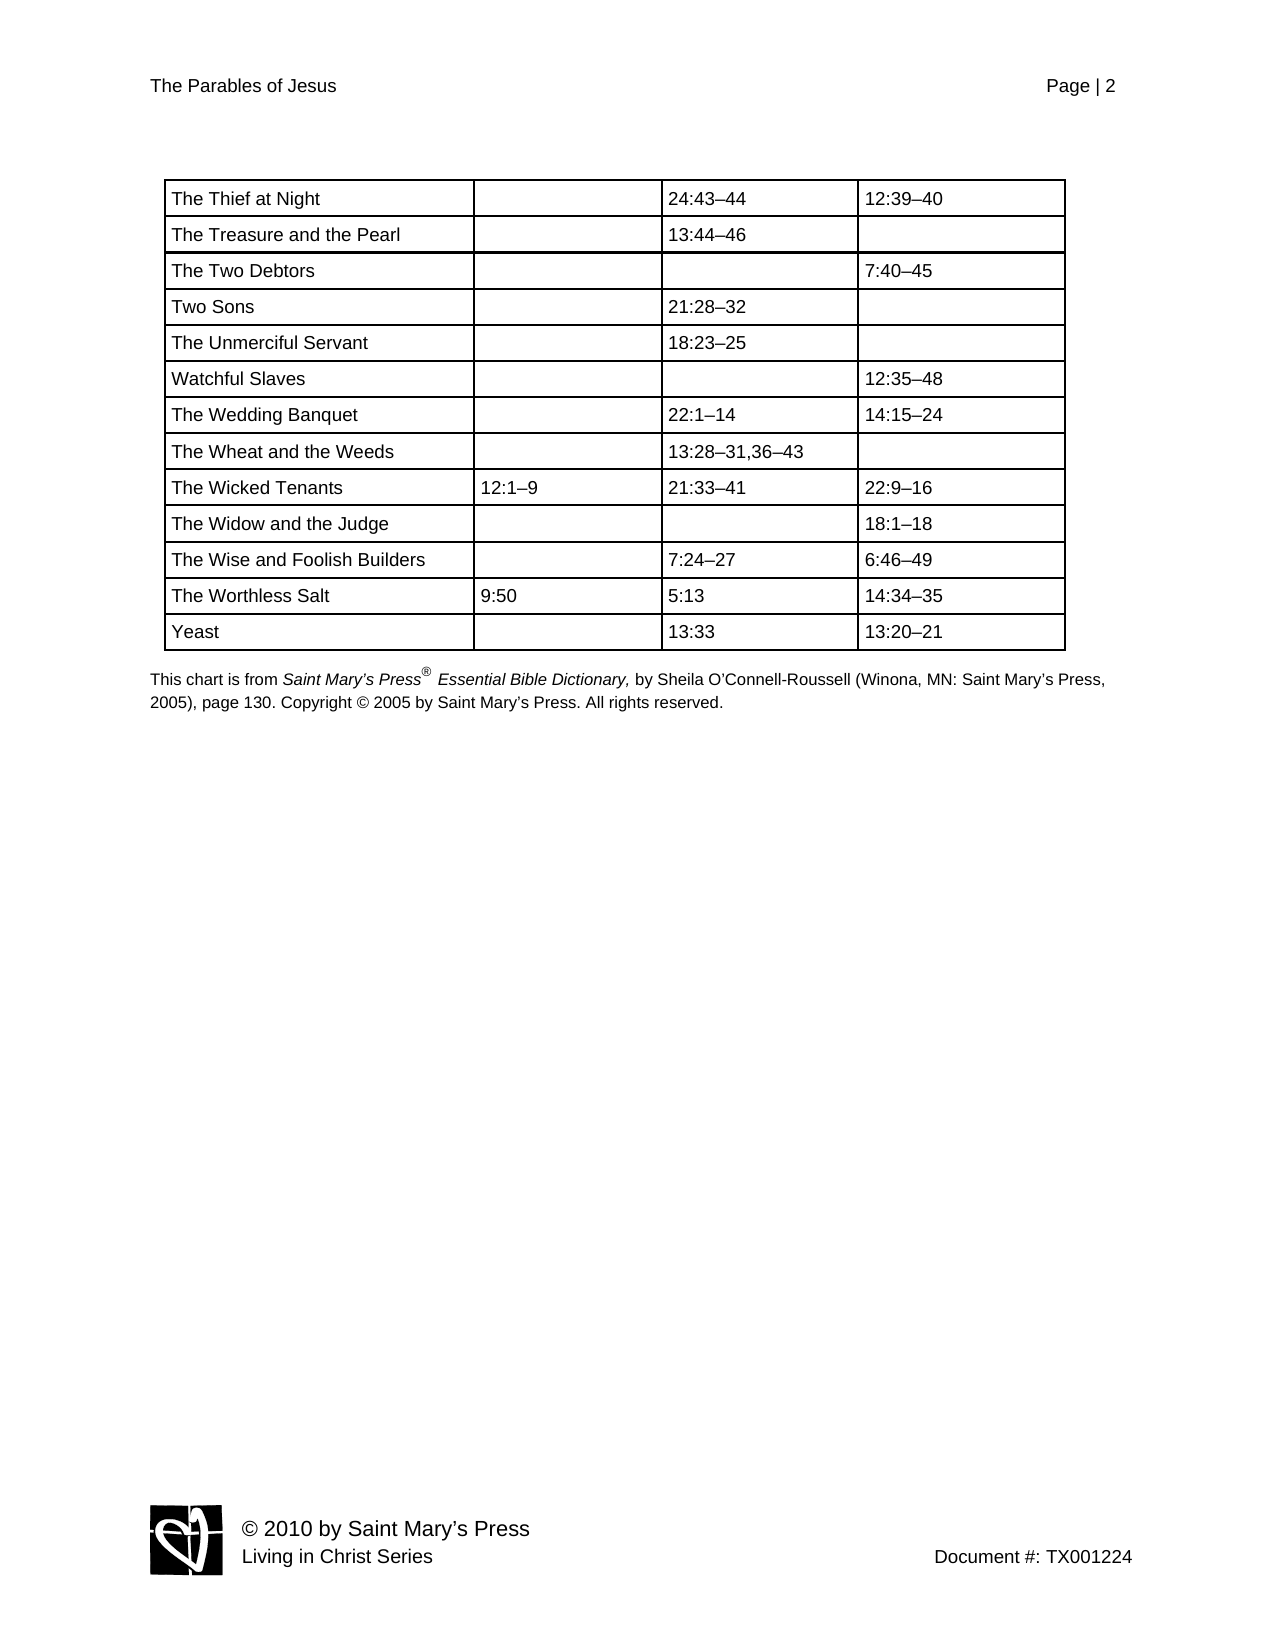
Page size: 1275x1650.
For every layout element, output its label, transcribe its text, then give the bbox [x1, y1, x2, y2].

table_cell The Thief at Night [166, 181, 473, 215]
table_cell The Wedding Banquet [166, 398, 473, 432]
table_cell [475, 615, 661, 649]
table_cell [859, 290, 1064, 324]
table_cell [475, 362, 661, 396]
table_cell The Widow and the Judge [166, 506, 473, 541]
table_cell 14:34–35 [859, 579, 1064, 613]
table_cell [475, 181, 661, 215]
table_cell The Wise and Foolish Builders [166, 543, 473, 577]
table_cell [475, 506, 661, 541]
table_cell 21:28–32 [663, 290, 857, 324]
table_cell 6:46–49 [859, 543, 1064, 577]
table_cell [475, 254, 661, 287]
table_cell 18:23–25 [663, 326, 857, 360]
table_cell The Treasure and the Pearl [166, 217, 473, 251]
table_cell 13:28–31,36–43 [663, 434, 857, 468]
table_cell [475, 290, 661, 324]
table_cell [663, 362, 857, 396]
table_cell 12:39–40 [859, 181, 1064, 215]
table_cell The Worthless Salt [166, 579, 473, 613]
table_cell 22:9–16 [859, 470, 1064, 504]
table_cell [475, 217, 661, 251]
table_cell [859, 434, 1064, 468]
table_cell 22:1–14 [663, 398, 857, 432]
table_cell 13:44–46 [663, 217, 857, 251]
table_cell [663, 254, 857, 287]
table_cell [475, 434, 661, 468]
table_cell 7:40–45 [859, 254, 1064, 287]
table_cell [663, 506, 857, 541]
table_cell [859, 217, 1064, 251]
table_cell The Wicked Tenants [166, 470, 473, 504]
table_cell The Two Debtors [166, 254, 473, 287]
text This chart is from Saint Mary’s Press® Essential Bible Dictionary, by Sheila O’Connell-Roussell (Winona, MN: Saint Mary’s Press, 2005), page 130. Copyright © 2005 by Saint Mary’s Press. All rights reserved. [150, 663, 1125, 712]
table_cell 21:33–41 [663, 470, 857, 504]
table_cell [475, 543, 661, 577]
table_cell 13:33 [663, 615, 857, 649]
table_cell 9:50 [475, 579, 661, 613]
table_cell 14:15–24 [859, 398, 1064, 432]
table_cell 13:20–21 [859, 615, 1064, 649]
table_cell [475, 398, 661, 432]
table_cell The Unmerciful Servant [166, 326, 473, 360]
table_cell Watchful Slaves [166, 362, 473, 396]
table_cell The Wheat and the Weeds [166, 434, 473, 468]
table_cell Two Sons [166, 290, 473, 324]
table_cell [475, 326, 661, 360]
table_cell Yeast [166, 615, 473, 649]
table_cell 18:1–18 [859, 506, 1064, 541]
table_cell 7:24–27 [663, 543, 857, 577]
table_cell 5:13 [663, 579, 857, 613]
table_cell [859, 326, 1064, 360]
table_cell 24:43–44 [663, 181, 857, 215]
table_cell 12:35–48 [859, 362, 1064, 396]
table_cell 12:1–9 [475, 470, 661, 504]
